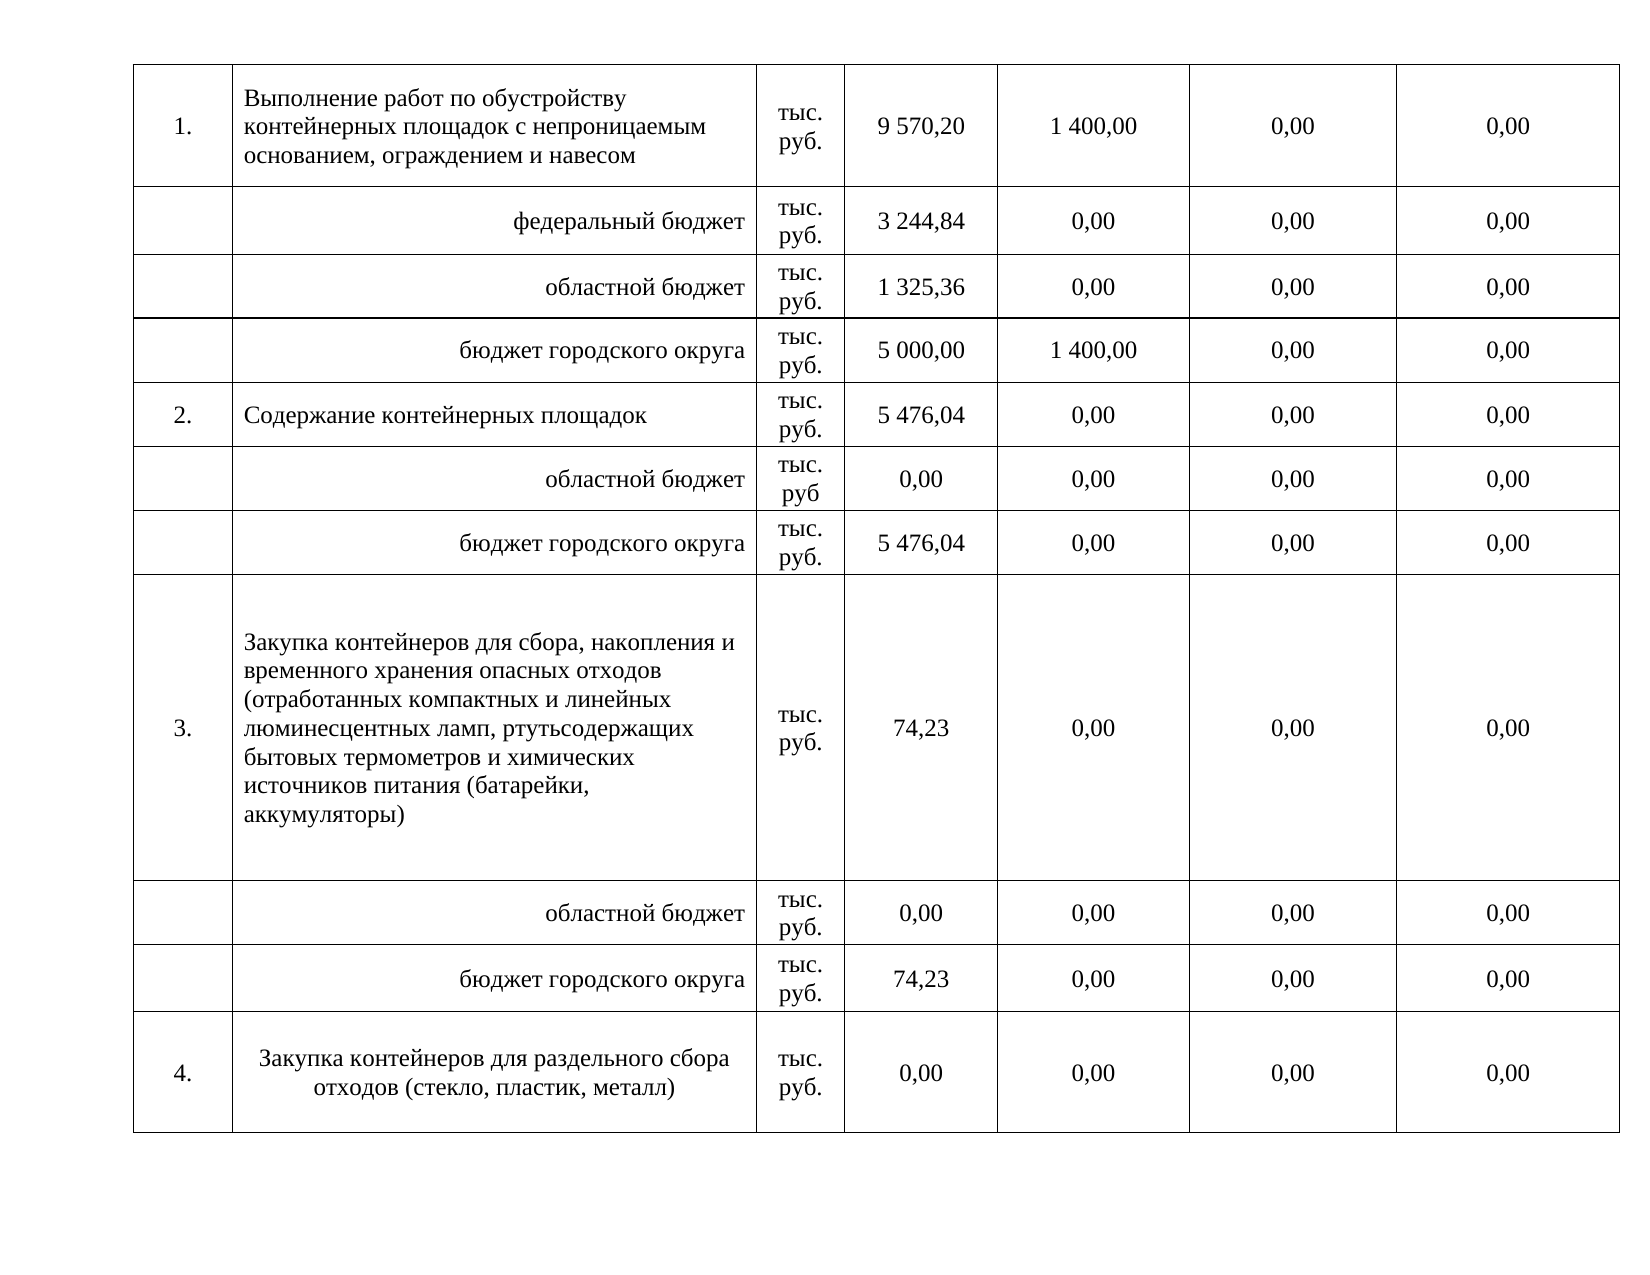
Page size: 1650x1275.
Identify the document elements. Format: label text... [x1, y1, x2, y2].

table_cell областной бюджет [233, 255, 756, 317]
table_cell 0,00 [1397, 255, 1619, 317]
table_cell 0,00 [1190, 319, 1396, 382]
table_cell 0,00 [1397, 1012, 1619, 1132]
table_cell 1 400,00 [998, 319, 1189, 382]
table_cell 0,00 [1190, 65, 1396, 186]
table_cell 0,00 [1190, 575, 1396, 880]
table_cell тыс. руб. [757, 1012, 844, 1132]
table_cell [134, 511, 232, 574]
table_cell 0,00 [1397, 187, 1619, 253]
table_cell тыс. руб. [757, 945, 844, 1011]
table_cell 74,23 [845, 945, 997, 1011]
table_cell тыс. руб. [757, 65, 844, 186]
table_cell бюджет городского округа [233, 319, 756, 382]
table_cell 0,00 [998, 1012, 1189, 1132]
table_cell тыс. руб. [757, 187, 844, 253]
table_cell 3 244,84 [845, 187, 997, 253]
table_cell 0,00 [1397, 945, 1619, 1011]
table_cell тыс. руб. [757, 511, 844, 574]
table_cell тыс. руб [757, 447, 844, 510]
table_cell областной бюджет [233, 881, 756, 944]
table_cell тыс. руб. [757, 319, 844, 382]
table_cell Закупка контейнеров для раздельного сбора отходов (стекло, пластик, металл) [233, 1012, 756, 1132]
table_cell 0,00 [998, 881, 1189, 944]
table_cell 0,00 [845, 447, 997, 510]
table_cell 0,00 [1190, 511, 1396, 574]
table_cell 0,00 [1397, 447, 1619, 510]
table_cell 0,00 [845, 881, 997, 944]
table_cell 0,00 [998, 945, 1189, 1011]
table_cell 0,00 [1190, 1012, 1396, 1132]
table_cell 0,00 [1190, 255, 1396, 317]
table_cell 5 476,04 [845, 383, 997, 446]
table_cell Выполнение работ по обустройству контейнерных площадок с непроницаемым основанием, ограждением и навесом [233, 65, 756, 186]
table_cell бюджет городского округа [233, 945, 756, 1011]
table_cell бюджет городского округа [233, 511, 756, 574]
table_cell 0,00 [1190, 447, 1396, 510]
table_cell 0,00 [1397, 881, 1619, 944]
table_cell 9 570,20 [845, 65, 997, 186]
table_cell 0,00 [998, 187, 1189, 253]
table_cell 0,00 [1397, 575, 1619, 880]
table_cell 0,00 [1190, 383, 1396, 446]
table_cell 1 400,00 [998, 65, 1189, 186]
table_cell тыс. руб. [757, 383, 844, 446]
table_cell [134, 447, 232, 510]
table_cell 0,00 [1190, 945, 1396, 1011]
table_cell 1. [134, 65, 232, 186]
table_cell 0,00 [998, 383, 1189, 446]
table_cell федеральный бюджет [233, 187, 756, 253]
table_cell тыс. руб. [757, 255, 844, 317]
table_cell [134, 319, 232, 382]
table_cell 0,00 [1397, 511, 1619, 574]
table_cell [134, 187, 232, 253]
table_cell Закупка контейнеров для сбора, накопления и временного хранения опасных отходов (отработанных компактных и линейных люминесцентных ламп, ртутьсодержащих бытовых термометров и химических источников питания (батарейки, аккумуляторы) [233, 575, 756, 880]
table_cell тыс. руб. [757, 575, 844, 880]
table_cell 2. [134, 383, 232, 446]
table_cell 0,00 [998, 255, 1189, 317]
table_cell [134, 255, 232, 317]
table_cell 1 325,36 [845, 255, 997, 317]
table_cell 4. [134, 1012, 232, 1132]
table_cell Содержание контейнерных площадок [233, 383, 756, 446]
table_cell 0,00 [1190, 881, 1396, 944]
table_cell областной бюджет [233, 447, 756, 510]
table_cell [134, 881, 232, 944]
table_cell тыс. руб. [757, 881, 844, 944]
table_cell 0,00 [845, 1012, 997, 1132]
table_cell 5 476,04 [845, 511, 997, 574]
table_cell 0,00 [998, 575, 1189, 880]
table_cell 0,00 [1397, 319, 1619, 382]
table_cell 0,00 [1190, 187, 1396, 253]
table_cell 0,00 [1397, 65, 1619, 186]
table_cell 74,23 [845, 575, 997, 880]
table_cell 3. [134, 575, 232, 880]
table_cell [134, 945, 232, 1011]
table_cell 0,00 [998, 511, 1189, 574]
table_cell 0,00 [998, 447, 1189, 510]
table_cell 0,00 [1397, 383, 1619, 446]
table_cell 5 000,00 [845, 319, 997, 382]
